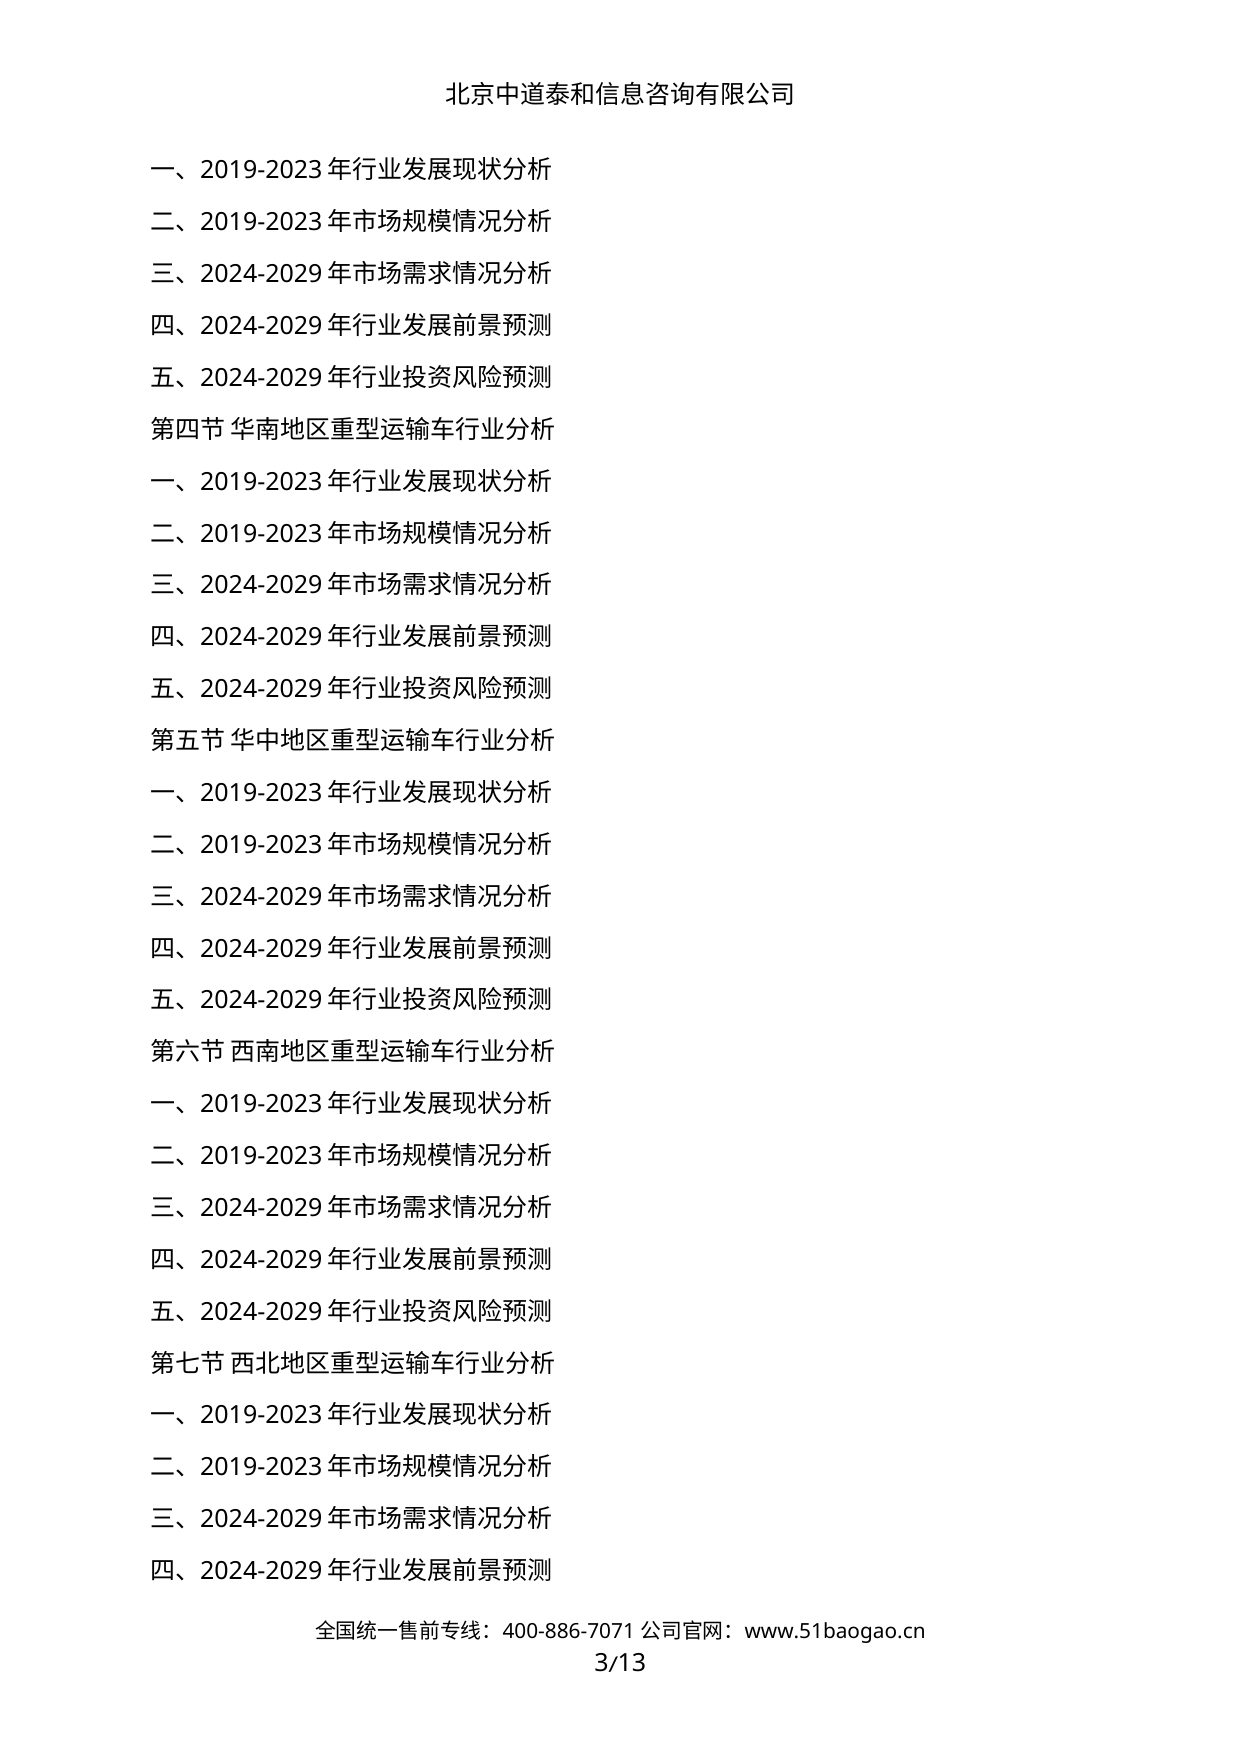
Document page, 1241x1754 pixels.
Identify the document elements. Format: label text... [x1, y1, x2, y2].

text 五、2024-2029年行业投资风险预测 [150, 980, 1090, 1016]
text 一、2019-2023年行业发展现状分析 [150, 1395, 1090, 1431]
text 一、2019-2023年行业发展现状分析 [150, 1084, 1090, 1120]
text 一、2019-2023年行业发展现状分析 [150, 772, 1090, 809]
text 五、2024-2029年行业投资风险预测 [150, 669, 1090, 705]
text 三、2024-2029年市场需求情况分析 [150, 1499, 1090, 1535]
text 二、2019-2023年市场规模情况分析 [150, 513, 1090, 549]
text 二、2019-2023年市场规模情况分析 [150, 824, 1090, 861]
text 第五节 华中地区重型运输车行业分析 [150, 721, 1090, 757]
text 四、2024-2029年行业发展前景预测 [150, 1239, 1090, 1276]
text 第四节 华南地区重型运输车行业分析 [150, 409, 1090, 446]
text 第六节 西南地区重型运输车行业分析 [150, 1032, 1090, 1068]
text 四、2024-2029年行业发展前景预测 [150, 1551, 1090, 1587]
text 二、2019-2023年市场规模情况分析 [150, 1136, 1090, 1172]
text 三、2024-2029年市场需求情况分析 [150, 254, 1090, 290]
text 四、2024-2029年行业发展前景预测 [150, 928, 1090, 964]
text 四、2024-2029年行业发展前景预测 [150, 306, 1090, 342]
text 二、2019-2023年市场规模情况分析 [150, 1447, 1090, 1483]
text 三、2024-2029年市场需求情况分析 [150, 876, 1090, 912]
text 三、2024-2029年市场需求情况分析 [150, 565, 1090, 601]
text 四、2024-2029年行业发展前景预测 [150, 617, 1090, 653]
text 五、2024-2029年行业投资风险预测 [150, 1291, 1090, 1327]
text 三、2024-2029年市场需求情况分析 [150, 1187, 1090, 1224]
text 二、2019-2023年市场规模情况分析 [150, 202, 1090, 238]
text 一、2019-2023年行业发展现状分析 [150, 461, 1090, 497]
text 一、2019-2023年行业发展现状分析 [150, 150, 1090, 186]
text 第七节 西北地区重型运输车行业分析 [150, 1343, 1090, 1379]
text 五、2024-2029年行业投资风险预测 [150, 357, 1090, 394]
